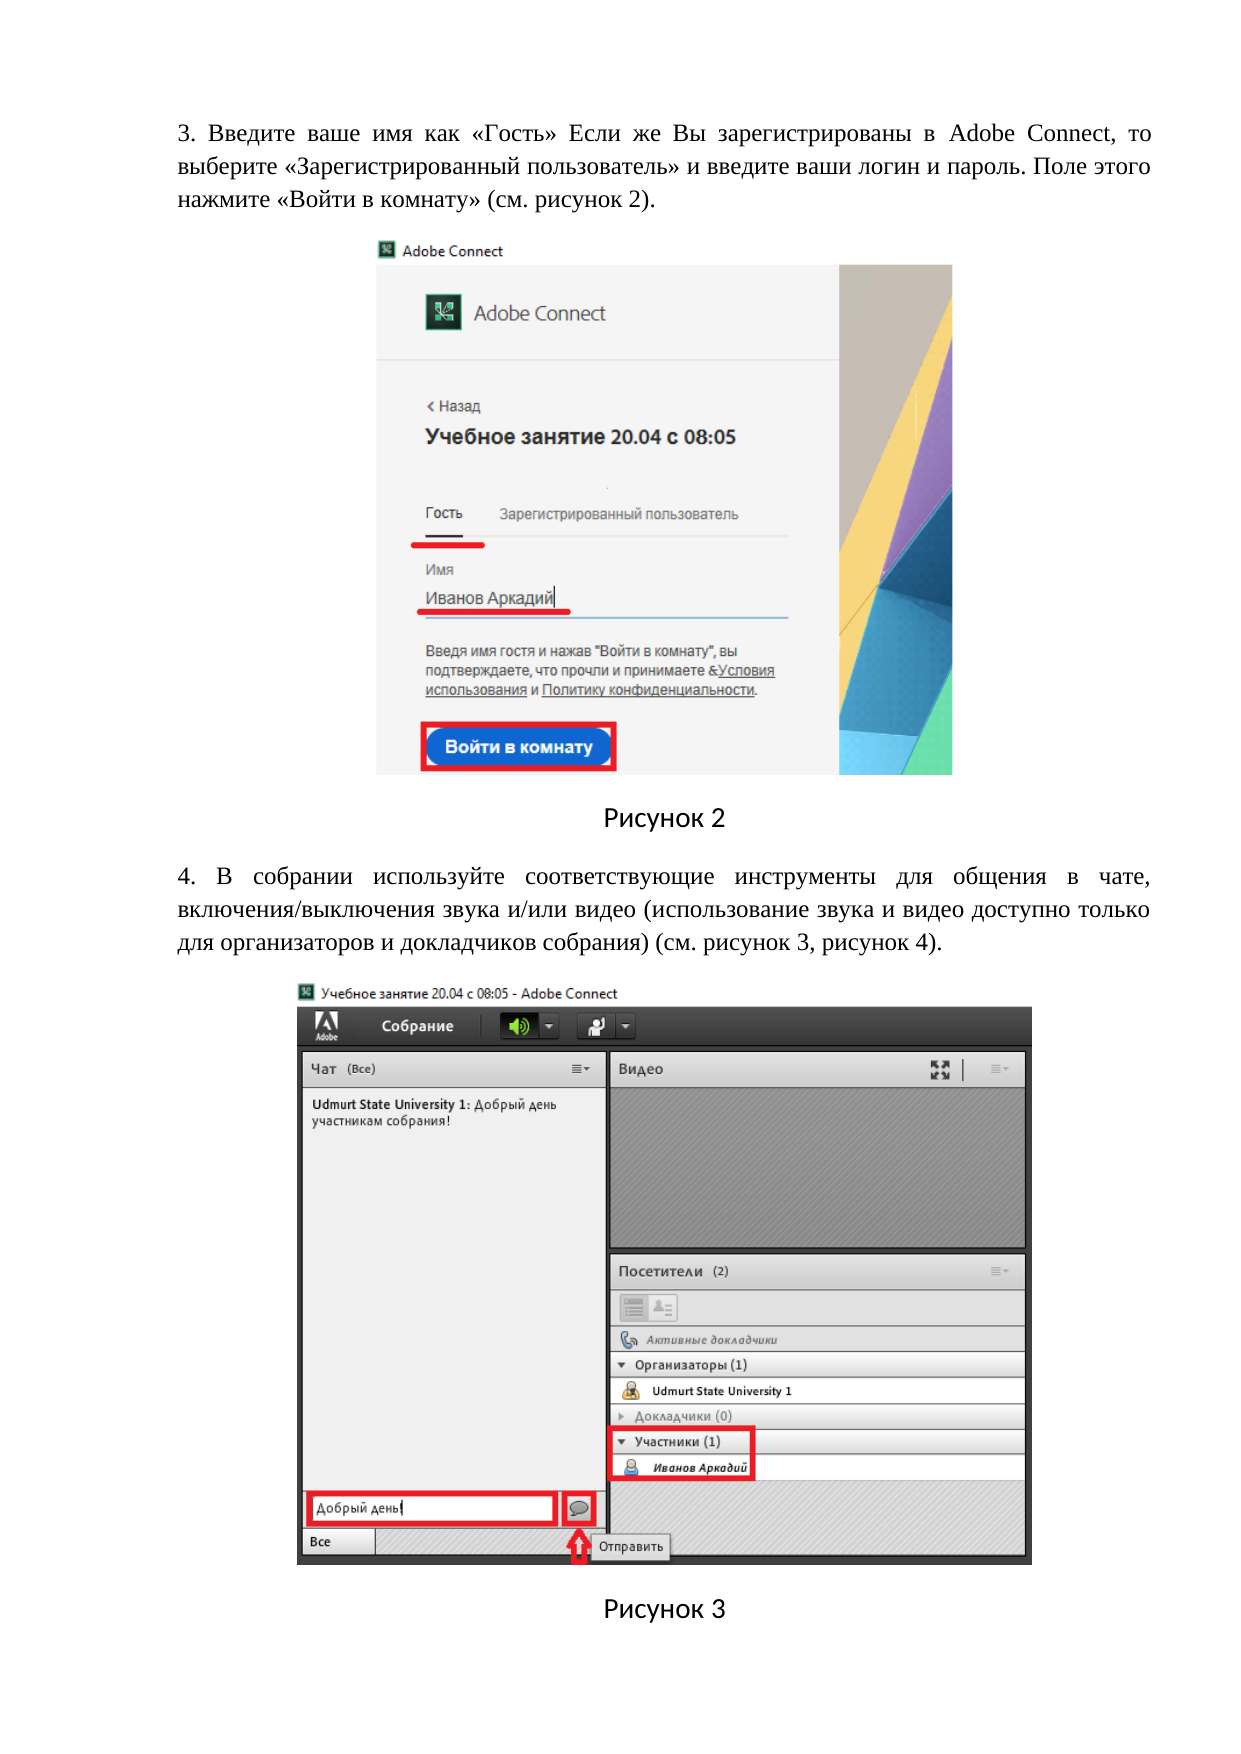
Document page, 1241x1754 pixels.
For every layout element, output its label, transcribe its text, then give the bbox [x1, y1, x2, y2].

text Рисунок 2 [177, 799, 1152, 835]
text 3. Введите ваше имя как «Гость» Если же Вы зарегистрированы в Adobe Connect, то выберите «Зарегистрированный пользователь» и введите ваши логин и пароль. Поле этого нажмите «Войти в комнату» (см. рисунок 2). [177, 118, 1152, 213]
text 4. В собрании используйте соответствующие инструменты для общения в чате, включения/выключения звука и/или видео (использование звука и видео доступно только для организаторов и докладчиков собрания) (см. рисунок 3, рисунок 4). [177, 861, 1152, 956]
picture [297, 981, 1032, 1565]
text Рисунок 3 [177, 1590, 1152, 1625]
picture [376, 238, 953, 775]
